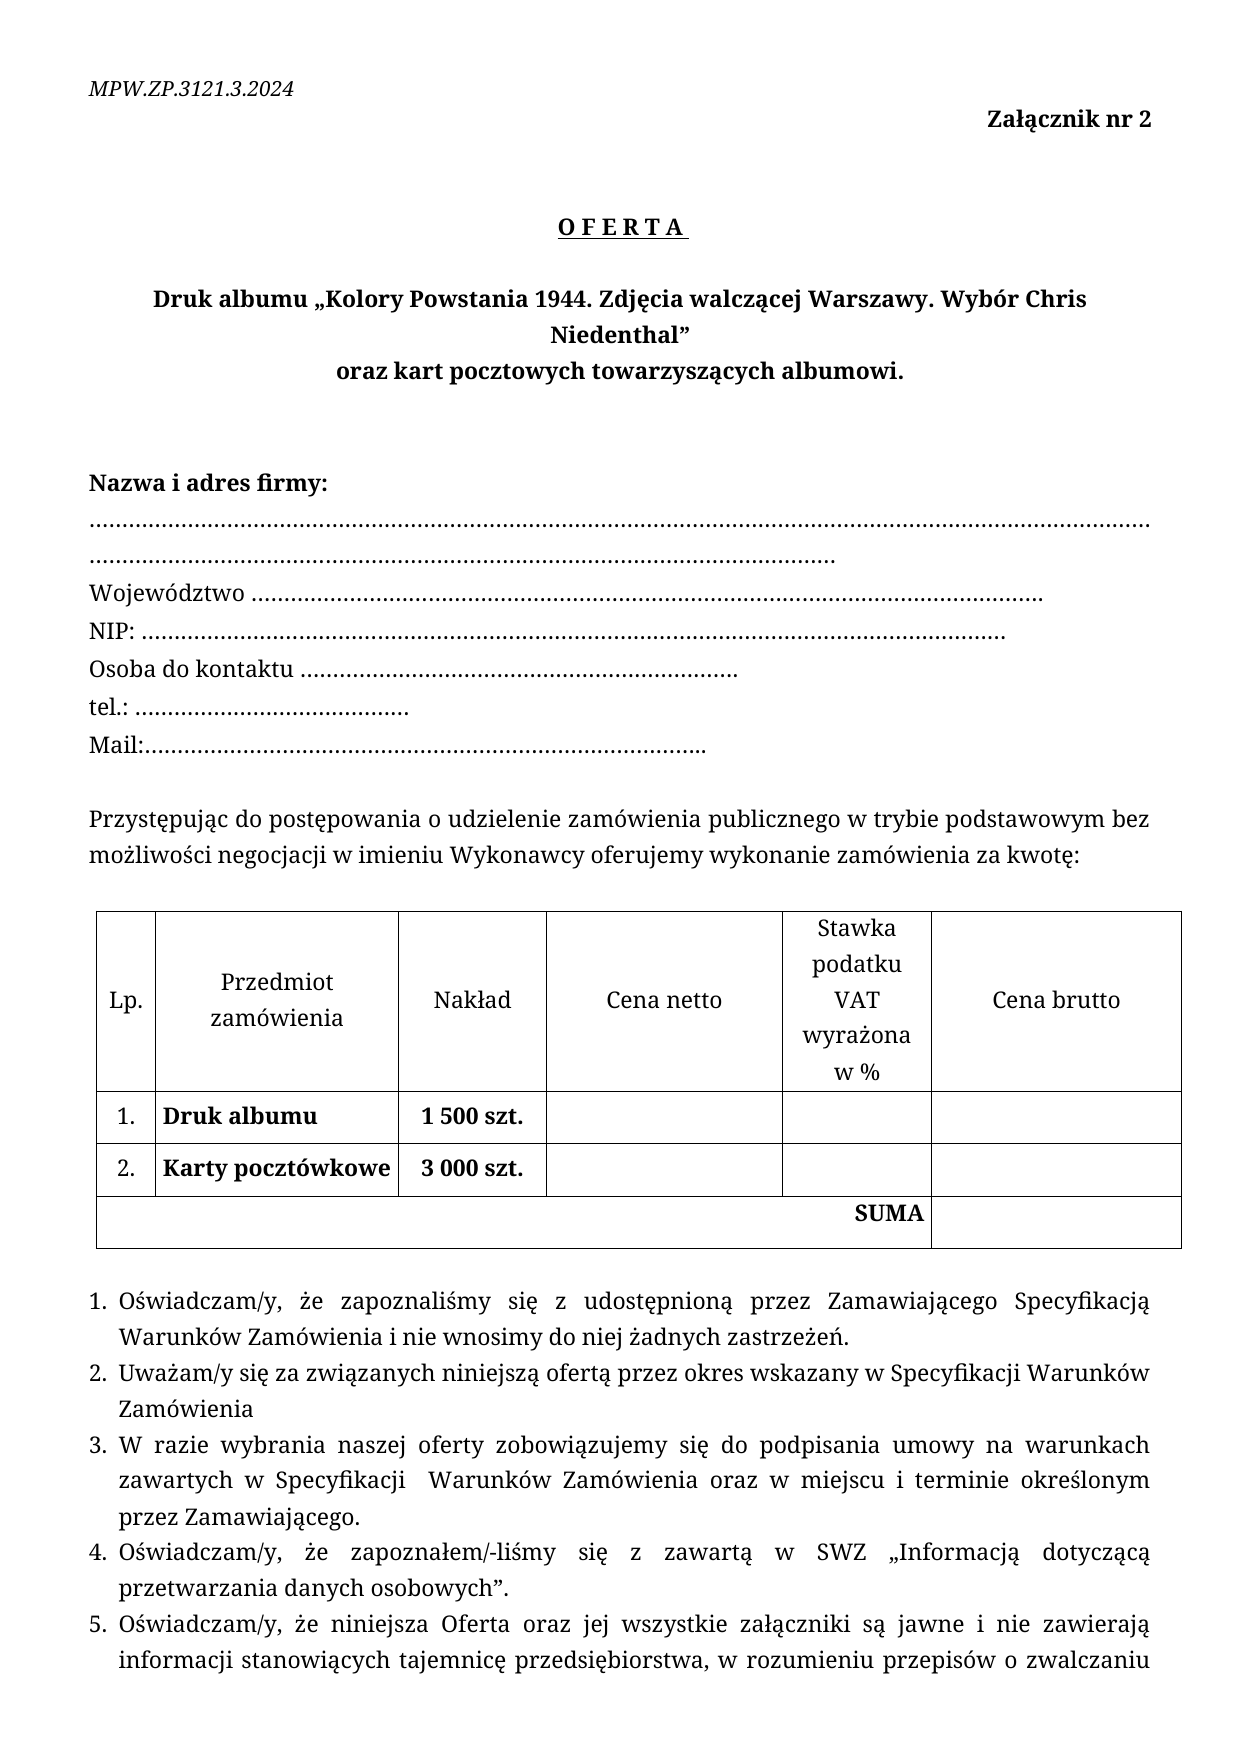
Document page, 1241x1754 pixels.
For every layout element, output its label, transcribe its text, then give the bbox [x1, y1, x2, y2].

table_cell 1. [97, 1092, 155, 1143]
list W razie wybrania naszej oferty zobowiązujemy się do podpisania umowy na warunkach zawartych w Specyfikacji Warunków Zamówienia oraz w miejscu i terminie określonym przez Zamawiającego. [89, 1428, 1152, 1532]
text Nazwa i adres firmy: …………………………………………………………………………………………………………………………………………………………………………………………………………………………………………………… [89, 467, 1152, 570]
table_cell [783, 1092, 931, 1143]
table_header Stawka podatku VAT wyrażona w % [783, 912, 931, 1091]
table_cell Druk albumu [156, 1092, 398, 1143]
table_cell [783, 1144, 931, 1196]
table_cell [932, 1197, 1181, 1248]
list Oświadczam/y, że zapoznaliśmy się z udostępnioną przez Zamawiającego Specyfikacją Warunków Zamówienia i nie wnosimy do niej żadnych zastrzeżeń. [89, 1285, 1152, 1352]
list Oświadczam/y, że zapoznałem/-liśmy się z zawartą w SWZ „Informacją dotyczącą przetwarzania danych osobowych”. [89, 1536, 1152, 1603]
table_header Cena netto [547, 912, 782, 1091]
text Województwo …………………………………………………………………………………………………………. [89, 577, 1152, 608]
list tel.: …………………………………… [89, 691, 1152, 722]
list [89, 1608, 1152, 1675]
table_cell Karty pocztówkowe [156, 1144, 398, 1196]
text Załącznik nr 2 [89, 103, 1152, 134]
list Osoba do kontaktu …………………………………………………………. [89, 653, 1152, 684]
table_cell SUMA [97, 1197, 931, 1248]
table_cell [932, 1144, 1181, 1196]
text Druk albumu „Kolory Powstania 1944. Zdjęcia walczącej Warszawy. Wybór Chris Niedenthal” [89, 283, 1152, 350]
list NIP: …………………………………………………………………………………………………………………… [89, 615, 1152, 646]
table_header Lp. [97, 912, 155, 1091]
table_cell 3 000 szt. [399, 1144, 546, 1196]
table_cell [547, 1092, 782, 1143]
text O F E R T A [89, 211, 1152, 242]
table_cell 2. [97, 1144, 155, 1196]
list Uważam/y się za związanych niniejszą ofertą przez okres wskazany w Specyfikacji Warunków Zamówienia [89, 1357, 1152, 1424]
text oraz kart pocztowych towarzyszących albumowi. [89, 355, 1152, 386]
table_cell [932, 1092, 1181, 1143]
table_header Cena brutto [932, 912, 1181, 1091]
table_header Przedmiot zamówienia [156, 912, 398, 1091]
table_cell [547, 1144, 782, 1196]
text Przystępując do postępowania o udzielenie zamówienia publicznego w trybie podstawowym bez możliwości negocjacji w imieniu Wykonawcy oferujemy wykonanie zamówienia za kwotę: [89, 803, 1152, 870]
table_header Nakład [399, 912, 546, 1091]
table_cell 1 500 szt. [399, 1092, 546, 1143]
list Mail:………………………………………………………………………….. [89, 729, 1152, 760]
